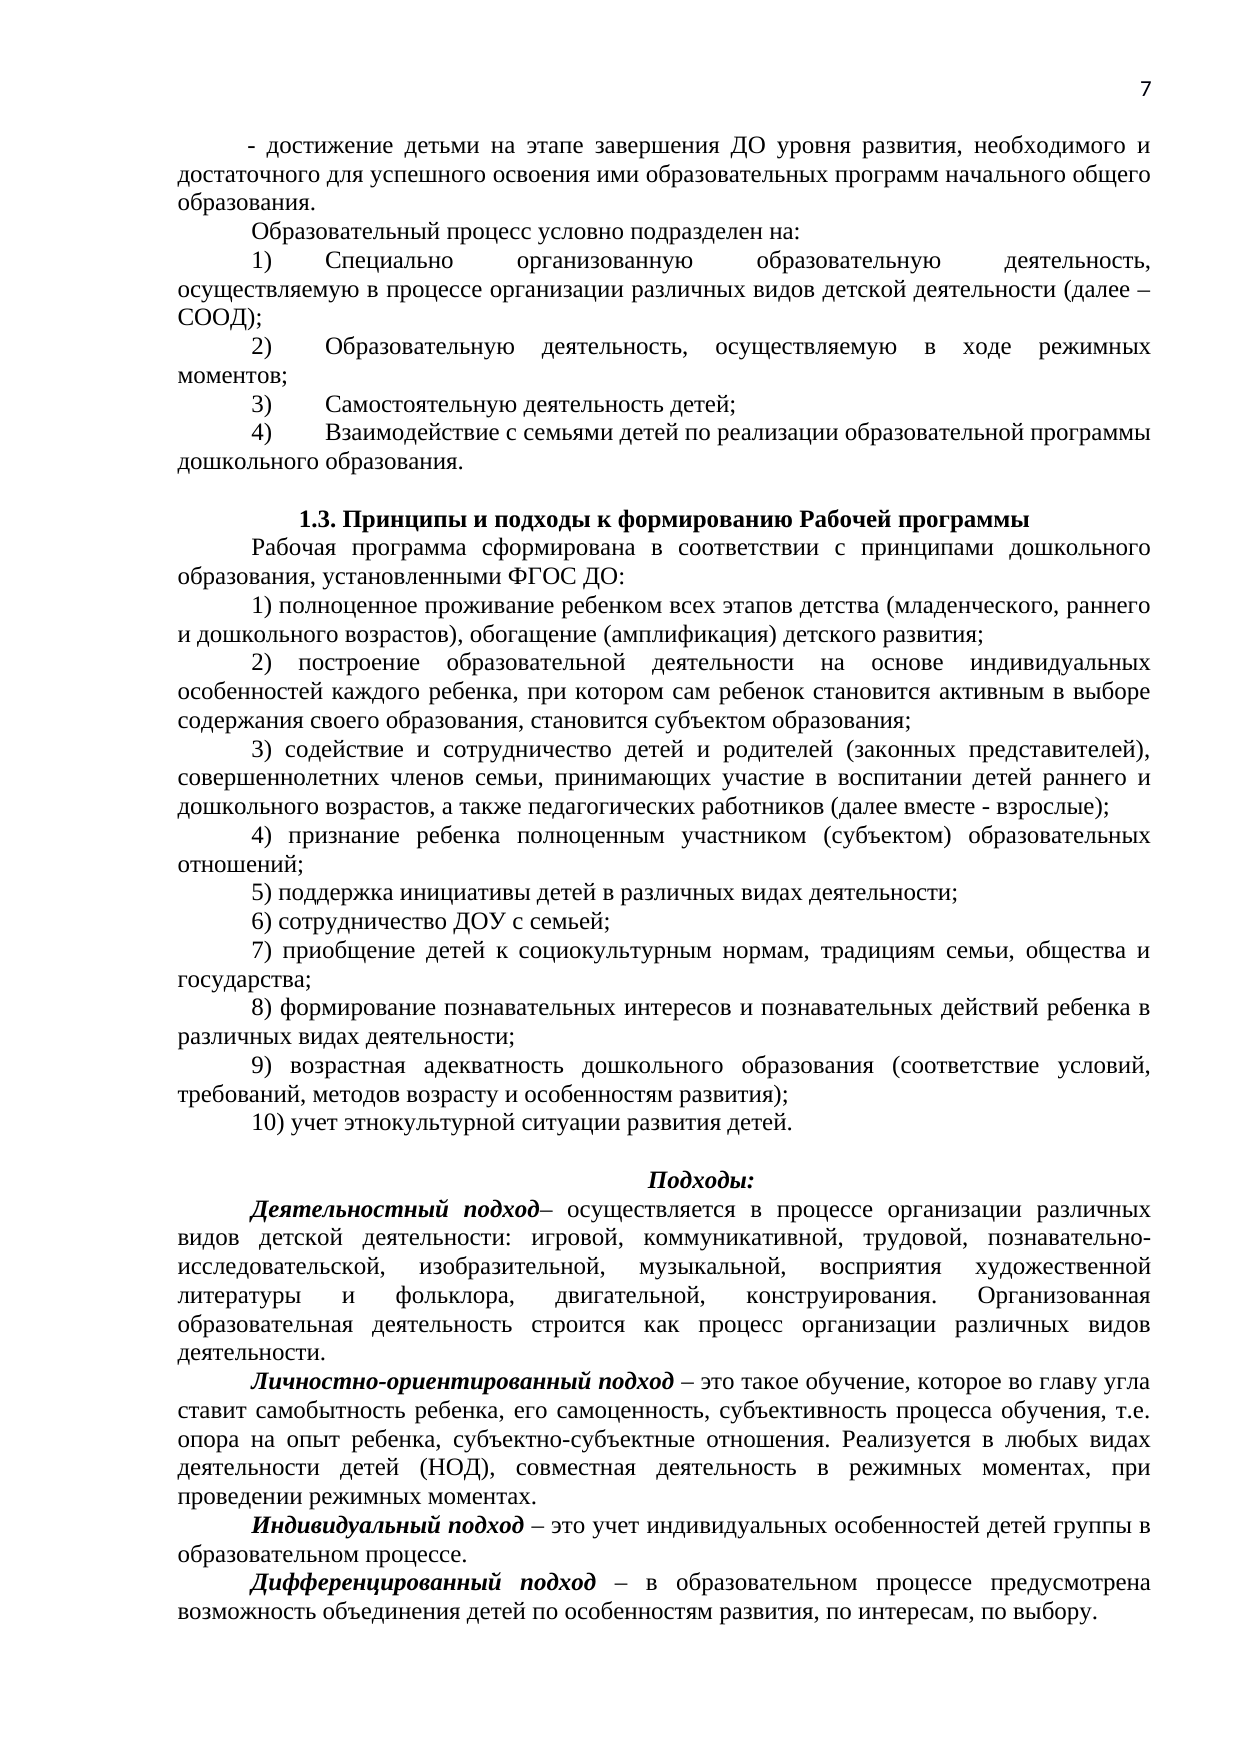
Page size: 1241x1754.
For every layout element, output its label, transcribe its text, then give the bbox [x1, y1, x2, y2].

list Образовательную деятельность, осуществляемую в ходе режимных моментов; [177, 331, 1152, 389]
text 7) приобщение детей к социокультурным нормам, традициям семьи, общества и государства; [177, 935, 1152, 992]
text Деятельностный подход– осуществляется в процессе организации различных видов детской деятельности: игровой, коммуникативной, трудовой, познавательно-исследовательской, изобразительной, музыкальной, восприятия художественной литературы и фольклора, двигательной, конструирования. Организованная образовательная деятельность строится как процесс организации различных видов деятельности. [177, 1194, 1152, 1366]
text 5) поддержка инициативы детей в различных видах деятельности; [177, 877, 1152, 906]
text - достижение детьми на этапе завершения ДО уровня развития, необходимого и достаточного для успешного освоения ими образовательных программ начального общего образования. [177, 130, 1152, 216]
text 1.3. Принципы и подходы к формированию Рабочей программы [177, 504, 1152, 532]
text 10) учет этнокультурной ситуации развития детей. [177, 1107, 1152, 1136]
text Дифференцированный подход – в образовательном процессе предусмотрена возможность объединения детей по особенностям развития, по интересам, по выбору. [177, 1567, 1152, 1625]
text 9) возрастная адекватность дошкольного образования (соответствие условий, требований, методов возрасту и особенностям развития); [177, 1050, 1152, 1107]
text Личностно-ориентированный подход – это такое обучение, которое во главу угла ставит самобытность ребенка, его самоценность, субъективность процесса обучения, т.е. опора на опыт ребенка, субъектно-субъектные отношения. Реализуется в любых видах деятельности детей (НОД), совместная деятельность в режимных моментах, при проведении режимных моментах. [177, 1366, 1152, 1510]
list Самостоятельную деятельность детей; [177, 389, 1152, 417]
text Индивидуальный подход – это учет индивидуальных особенностей детей группы в образовательном процессе. [177, 1510, 1152, 1567]
text 3) содействие и сотрудничество детей и родителей (законных представителей), совершеннолетних членов семьи, принимающих участие в воспитании детей раннего и дошкольного возрастов, а также педагогических работников (далее вместе - взрослые); [177, 734, 1152, 820]
text 2) построение образовательной деятельности на основе индивидуальных особенностей каждого ребенка, при котором сам ребенок становится активным в выборе содержания своего образования, становится субъектом образования; [177, 647, 1152, 734]
text 6) сотрудничество ДОУ с семьей; [177, 906, 1152, 935]
text Подходы: [177, 1165, 1152, 1194]
text Образовательный процесс условно подразделен на: [177, 216, 1152, 245]
list Специально организованную образовательную деятельность, осуществляемую в процессе организации различных видов детской деятельности (далее – СООД); [177, 245, 1152, 331]
text 8) формирование познавательных интересов и познавательных действий ребенка в различных видах деятельности; [177, 992, 1152, 1050]
list Взаимодействие с семьями детей по реализации образовательной программы дошкольного образования. [177, 417, 1152, 475]
text 4) признание ребенка полноценным участником (субъектом) образовательных отношений; [177, 820, 1152, 877]
text Рабочая программа сформирована в соответствии с принципами дошкольного образования, установленными ФГОС ДО: [177, 532, 1152, 590]
text 1) полноценное проживание ребенком всех этапов детства (младенческого, раннего и дошкольного возрастов), обогащение (амплификация) детского развития; [177, 590, 1152, 647]
